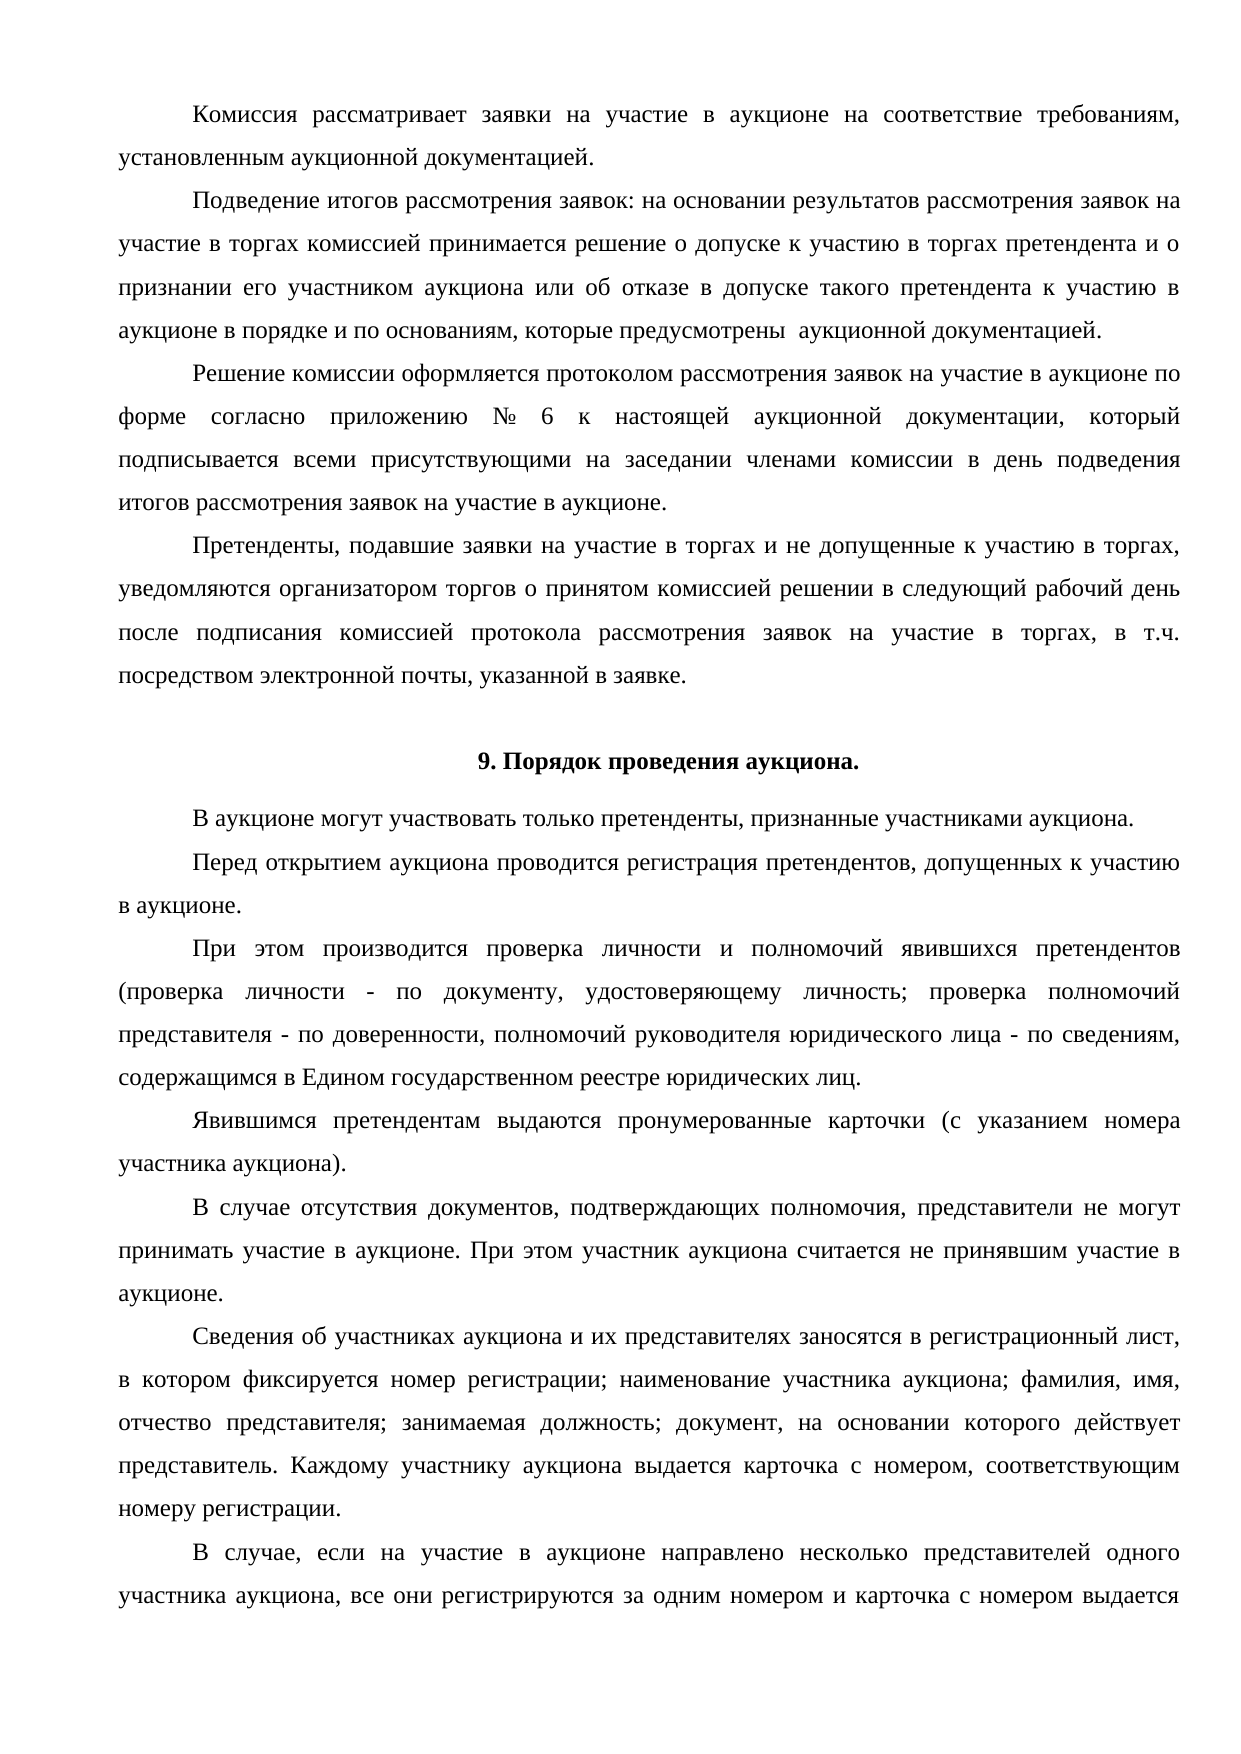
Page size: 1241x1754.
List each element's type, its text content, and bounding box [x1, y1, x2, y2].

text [118, 1537, 1181, 1608]
text В аукционе могут участвовать только претенденты, признанные участниками аукциона. [118, 803, 1181, 832]
text Решение комиссии оформляется протоколом рассмотрения заявок на участие в аукционе по форме согласно приложению № 6 к настоящей аукционной документации, который подписывается всеми присутствующими на заседании членами комиссии в день подведения итогов рассмотрения заявок на участие в аукционе. [118, 358, 1181, 516]
text Перед открытием аукциона проводится регистрация претендентов, допущенных к участию в аукционе. [118, 847, 1181, 918]
text 9. Порядок проведения аукциона. [156, 746, 1181, 775]
text Претенденты, подавшие заявки на участие в торгах и не допущенные к участию в торгах, уведомляются организатором торгов о принятом комиссией решении в следующий рабочий день после подписания комиссией протокола рассмотрения заявок на участие в торгах, в т.ч. посредством электронной почты, указанной в заявке. [118, 530, 1181, 688]
text В случае отсутствия документов, подтверждающих полномочия, представители не могут принимать участие в аукционе. При этом участник аукциона считается не принявшим участие в аукционе. [118, 1192, 1181, 1307]
text Явившимся претендентам выдаются пронумерованные карточки (с указанием номера участника аукциона). [118, 1105, 1181, 1177]
text При этом производится проверка личности и полномочий явившихся претендентов (проверка личности - по документу, удостоверяющему личность; проверка полномочий представителя - по доверенности, полномочий руководителя юридического лица - по сведениям, содержащимся в Едином государственном реестре юридических лиц. [118, 933, 1181, 1091]
text Комиссия рассматривает заявки на участие в аукционе на соответствие требованиям, установленным аукционной документацией. [118, 99, 1181, 171]
text Подведение итогов рассмотрения заявок: на основании результатов рассмотрения заявок на участие в торгах комиссией принимается решение о допуске к участию в торгах претендента и о признании его участником аукциона или об отказе в допуске такого претендента к участию в аукционе в порядке и по основаниям, которые предусмотрены аукционной документацией. [118, 185, 1181, 343]
text Сведения об участниках аукциона и их представителях заносятся в регистрационный лист, в котором фиксируется номер регистрации; наименование участника аукциона; фамилия, имя, отчество представителя; занимаемая должность; документ, на основании которого действует представитель. Каждому участнику аукциона выдается карточка с номером, соответствующим номеру регистрации. [118, 1321, 1181, 1522]
